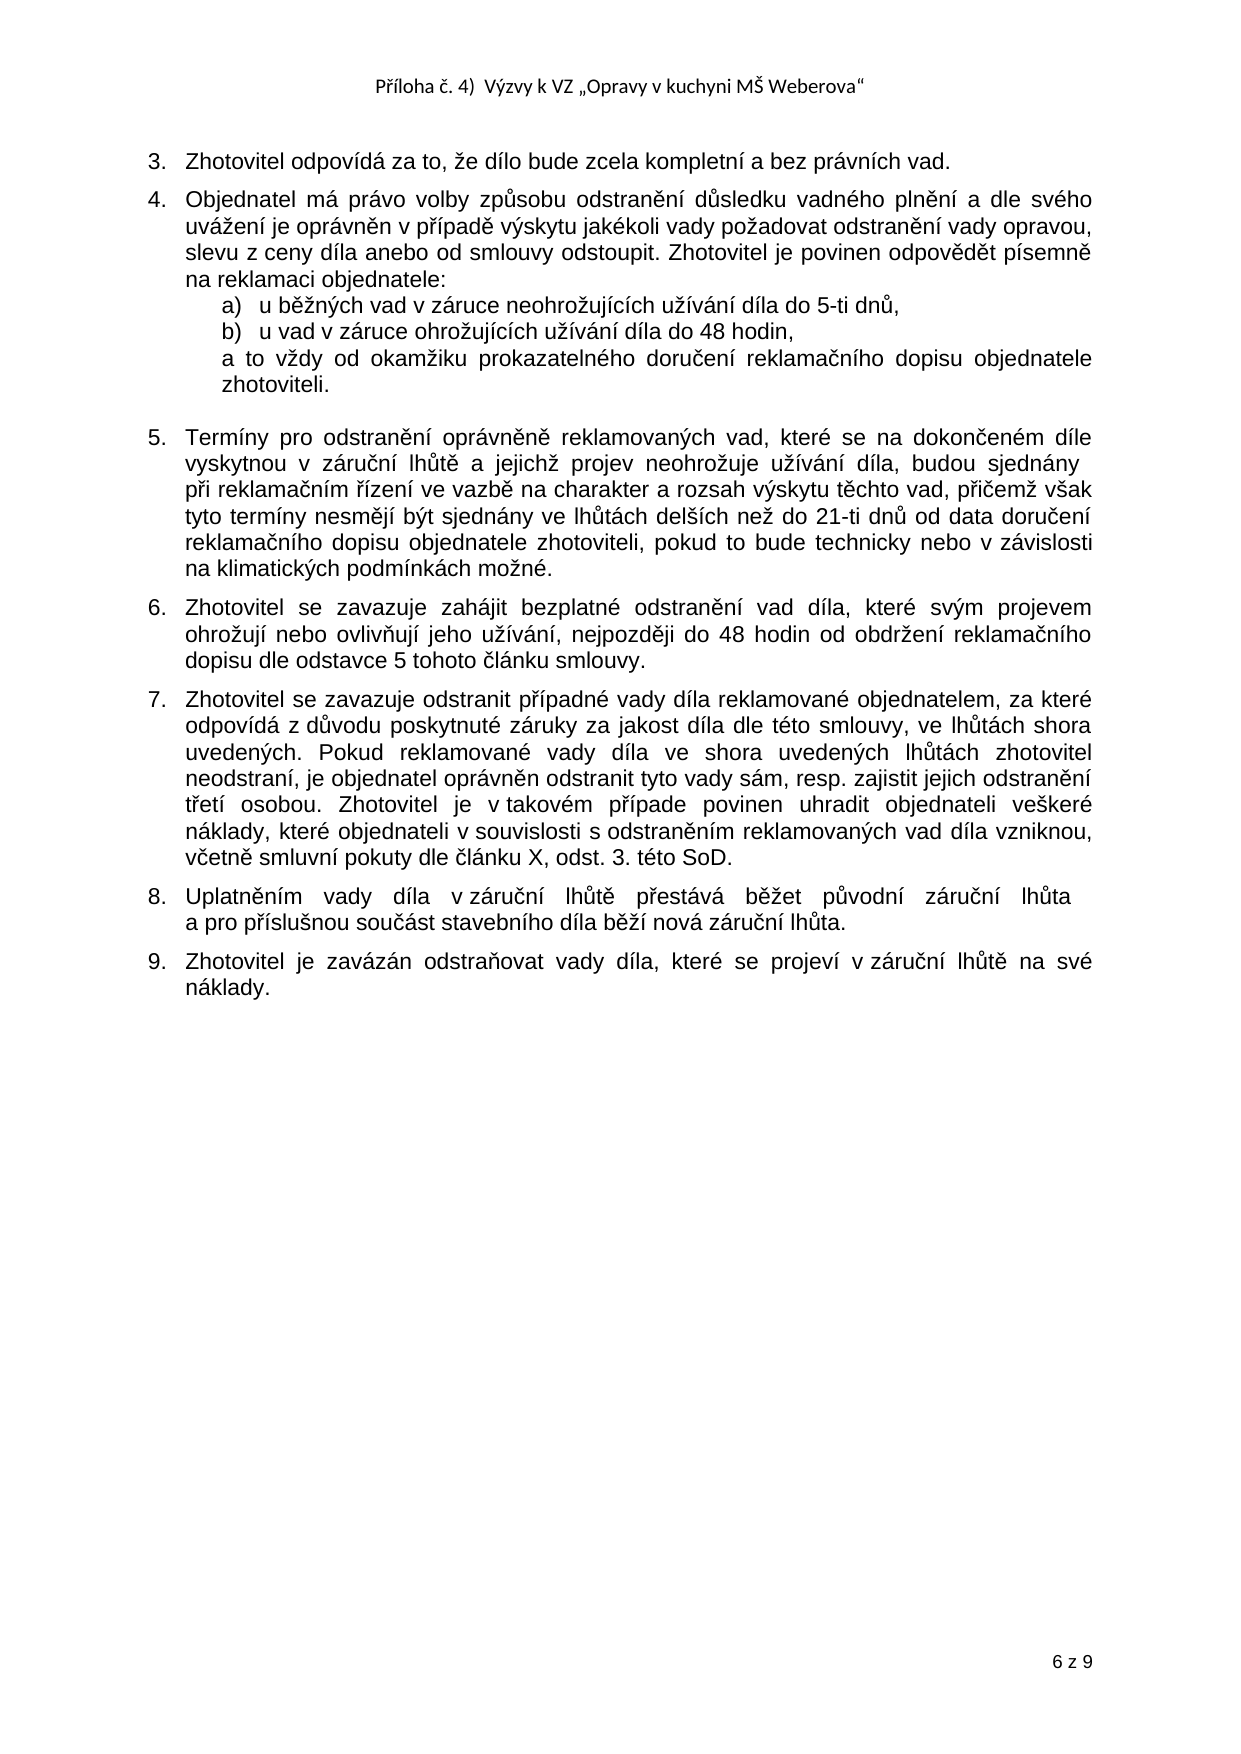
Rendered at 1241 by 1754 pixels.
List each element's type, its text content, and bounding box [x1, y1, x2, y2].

list u běžných vad v záruce neohrožujících užívání díla do 5-ti dnů, [221, 292, 1093, 318]
list Zhotovitel odpovídá za to, že dílo bude zcela kompletní a bez právních vad. [148, 148, 1093, 174]
text a to vždy od okamžiku prokazatelného doručení reklamačního dopisu objednatele zhotoviteli. [221, 344, 1093, 397]
list Zhotovitel je zavázán odstraňovat vady díla, které se projeví v záruční lhůtě na své náklady. [148, 948, 1093, 1001]
list Objednatel má právo volby způsobu odstranění důsledku vadného plnění a dle svého uvážení je oprávněn v případě výskytu jakékoli vady požadovat odstranění vady opravou, slevu z ceny díla anebo od smlouvy odstoupit. Zhotovitel je povinen odpovědět písemně na reklamaci objednatele: [148, 186, 1093, 292]
list Zhotovitel se zavazuje zahájit bezplatné odstranění vad díla, které svým projevem ohrožují nebo ovlivňují jeho užívání, nejpozději do 48 hodin od obdržení reklamačního dopisu dle odstavce 5 tohoto článku smlouvy. [148, 594, 1093, 673]
list Uplatněním vady díla v záruční lhůtě přestává běžet původní záruční lhůta a pro příslušnou součást stavebního díla běží nová záruční lhůta. [148, 883, 1093, 936]
list Termíny pro odstranění oprávněně reklamovaných vad, které se na dokončeném díle vyskytnou v záruční lhůtě a jejichž projev neohrožuje užívání díla, budou sjednány při reklamačním řízení ve vazbě na charakter a rozsah výskytu těchto vad, přičemž však tyto termíny nesmějí být sjednány ve lhůtách delších než do 21-ti dnů od data doručení reklamačního dopisu objednatele zhotoviteli, pokud to bude technicky nebo v závislosti na klimatických podmínkách možné. [148, 424, 1093, 582]
list Zhotovitel se zavazuje odstranit případné vady díla reklamované objednatelem, za které odpovídá z důvodu poskytnuté záruky za jakost díla dle této smlouvy, ve lhůtách shora uvedených. Pokud reklamované vady díla ve shora uvedených lhůtách zhotovitel neodstraní, je objednatel oprávněn odstranit tyto vady sám, resp. zajistit jejich odstranění třetí osobou. Zhotovitel je v takovém případe povinen uhradit objednateli veškeré náklady, které objednateli v souvislosti s odstraněním reklamovaných vad díla vzniknou, včetně smluvní pokuty dle článku X, odst. 3. této SoD. [148, 686, 1093, 870]
list u vad v záruce ohrožujících užívání díla do 48 hodin, [221, 318, 1093, 344]
